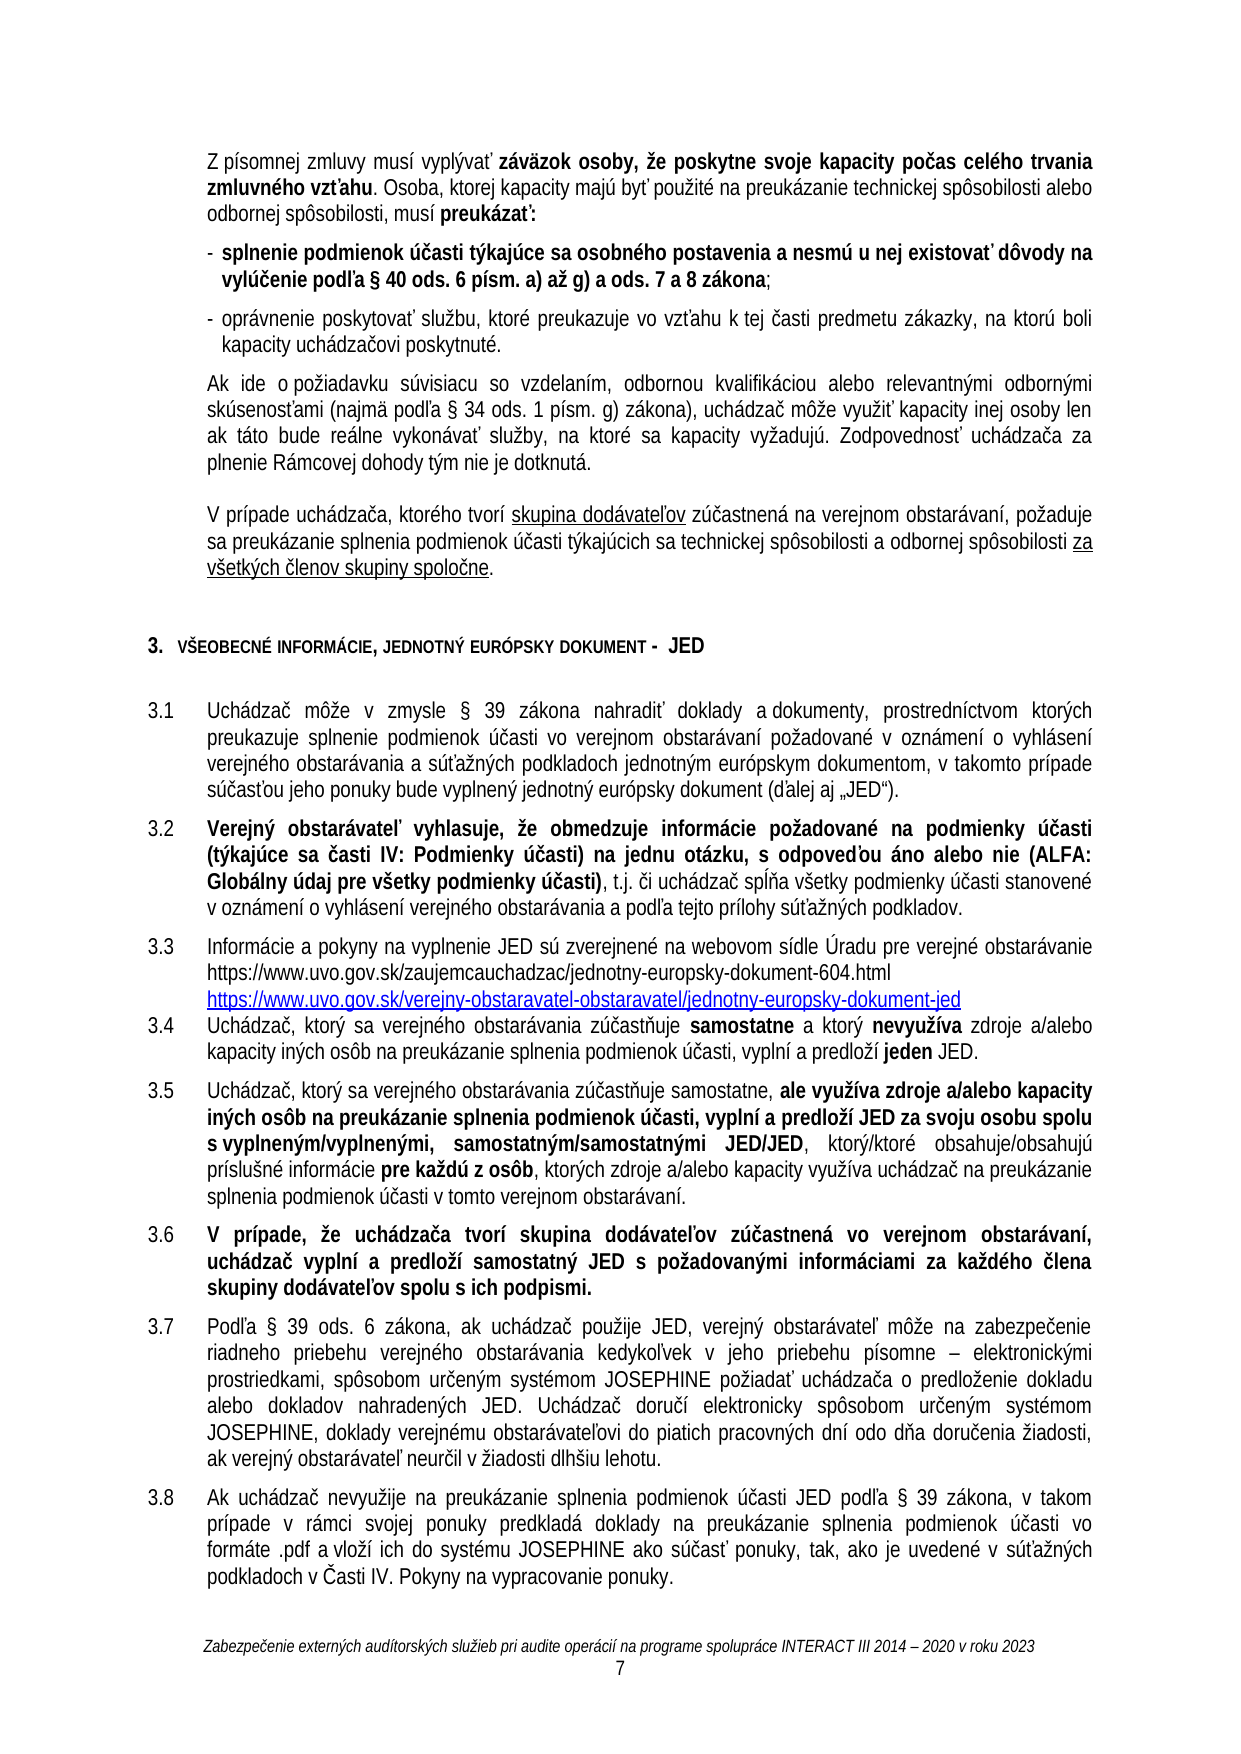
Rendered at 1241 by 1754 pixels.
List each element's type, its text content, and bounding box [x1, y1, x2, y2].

list Podľa § 39 ods. 6 zákona, ak uchádzač použije JED, verejný obstarávateľ môže na zabezpečenie riadneho priebehu verejného obstarávania kedykoľvek v jeho priebehu písomne – elektronickými prostriedkami, spôsobom určeným systémom JOSEPHINE požiadať uchádzača o predloženie dokladu alebo dokladov nahradených JED. Uchádzač doručí elektronicky spôsobom určeným systémom JOSEPHINE, doklady verejnému obstarávateľovi do piatich pracovných dní odo dňa doručenia žiadosti, ak verejný obstarávateľ neurčil v žiadosti dlhšiu lehotu. [148, 1313, 1092, 1471]
list Uchádzač, ktorý sa verejného obstarávania zúčastňuje samostatne a ktorý nevyužíva zdroje a/alebo kapacity iných osôb na preukázanie splnenia podmienok účasti, vyplní a predloží jeden JED. [148, 1012, 1092, 1065]
text Ak ide o požiadavku súvisiacu so vzdelaním, odbornou kvalifikáciou alebo relevantnými odbornými skúsenosťami (najmä podľa § 34 ods. 1 písm. g) zákona), uchádzač môže využiť kapacity inej osoby len ak táto bude reálne vykonávať služby, na ktoré sa kapacity vyžadujú. Zodpovednosť uchádzača za plnenie Rámcovej dohody tým nie je dotknutá. [207, 370, 1092, 475]
list Uchádzač, ktorý sa verejného obstarávania zúčastňuje samostatne, ale využíva zdroje a/alebo kapacity iných osôb na preukázanie splnenia podmienok účasti, vyplní a predloží JED za svoju osobu spolu s vyplneným/vyplnenými, samostatným/samostatnými JED/JED, ktorý/ktoré obsahuje/obsahujú príslušné informácie pre každú z osôb, ktorých zdroje a/alebo kapacity využíva uchádzač na preukázanie splnenia podmienok účasti v tomto verejnom obstarávaní. [148, 1077, 1092, 1209]
list splnenie podmienok účasti týkajúce sa osobného postavenia a nesmú u nej existovať dôvody na vylúčenie podľa § 40 ods. 6 písm. a) až g) a ods. 7 a 8 zákona; [207, 239, 1092, 292]
list Informácie a pokyny na vyplnenie JED sú zverejnené na webovom sídle Úradu pre verejné obstarávanie https://www.uvo.gov.sk/zaujemcauchadzac/jednotny-europsky-dokument-604.html https://www.uvo.gov.sk/verejny-obstaravatel-obstaravatel/jednotny-europsky-dokument-jed [148, 933, 1092, 1012]
text V prípade uchádzača, ktorého tvorí skupina dodávateľov zúčastnená na verejnom obstarávaní, požaduje sa preukázanie splnenia podmienok účasti týkajúcich sa technickej spôsobilosti a odbornej spôsobilosti za všetkých členov skupiny spoločne. [207, 501, 1092, 581]
text Z písomnej zmluvy musí vyplývať záväzok osoby, že poskytne svoje kapacity počas celého trvania zmluvného vzťahu. Osoba, ktorej kapacity majú byť použité na preukázanie technickej spôsobilosti alebo odbornej spôsobilosti, musí preukázať: [207, 148, 1092, 227]
list Verejný obstarávateľ vyhlasuje, že obmedzuje informácie požadované na podmienky účasti (týkajúce sa časti IV: Podmienky účasti) na jednu otázku, s odpoveďou áno alebo nie (ALFA: Globálny údaj pre všetky podmienky účasti), t.j. či uchádzač spĺňa všetky podmienky účasti stanovené v oznámení o vyhlásení verejného obstarávania a podľa tejto prílohy súťažných podkladov. [148, 815, 1092, 920]
list všeobecné informácie, jednotný európsky dokument - JED [148, 632, 1092, 658]
list V prípade, že uchádzača tvorí skupina dodávateľov zúčastnená vo verejnom obstarávaní, uchádzač vyplní a predloží samostatný JED s požadovanými informáciami za každého člena skupiny dodávateľov spolu s ich podpismi. [148, 1221, 1092, 1301]
list Uchádzač môže v zmysle § 39 zákona nahradiť doklady a dokumenty, prostredníctvom ktorých preukazuje splnenie podmienok účasti vo verejnom obstarávaní požadované v oznámení o vyhlásení verejného obstarávania a súťažných podkladoch jednotným európskym dokumentom, v takomto prípade súčasťou jeho ponuky bude vyplnený jednotný európsky dokument (ďalej aj „JED“). [148, 697, 1092, 802]
list Ak uchádzač nevyužije na preukázanie splnenia podmienok účasti JED podľa § 39 zákona, v takom prípade v rámci svojej ponuky predkladá doklady na preukázanie splnenia podmienok účasti vo formáte .pdf a vloží ich do systému JOSEPHINE ako súčasť ponuky, tak, ako je uvedené v súťažných podkladoch v Časti IV. Pokyny na vypracovanie ponuky. [148, 1484, 1092, 1589]
list oprávnenie poskytovať službu, ktoré preukazuje vo vzťahu k tej časti predmetu zákazky, na ktorú boli kapacity uchádzačovi poskytnuté. [207, 304, 1092, 357]
